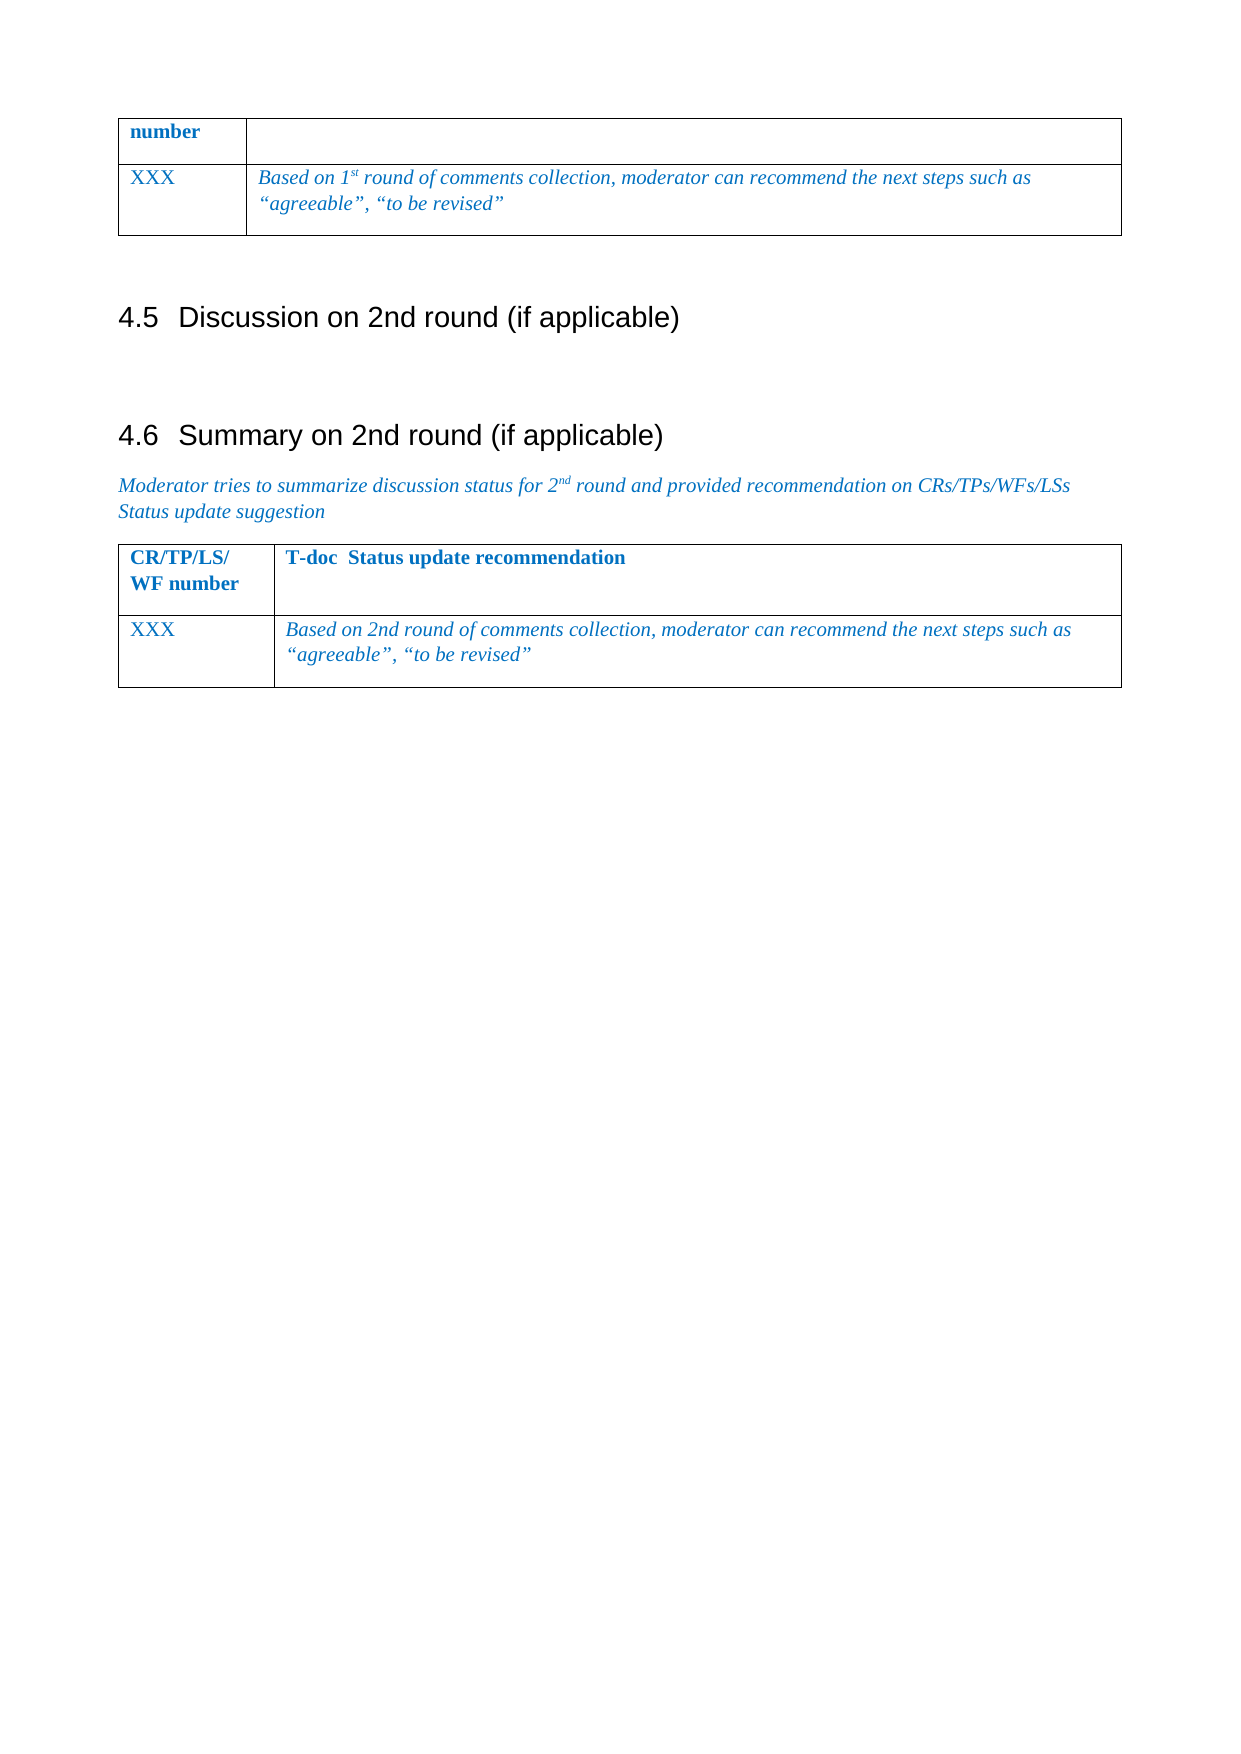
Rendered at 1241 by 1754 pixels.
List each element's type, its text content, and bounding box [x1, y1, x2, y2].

table_cell XXX [119, 616, 274, 687]
subtitle Discussion on 2nd round (if applicable) [118, 300, 1122, 333]
subtitle Summary on 2nd round (if applicable) [118, 418, 1122, 452]
table_header T-doc Status update recommendation [275, 545, 1121, 615]
table_cell XXX [119, 165, 246, 235]
table_header CR/TP/LS/WF number [119, 545, 274, 615]
table_header CR/TP number [119, 119, 246, 164]
table_cell Based on 2nd round of comments collection, moderator can recommend the next steps such as “agreeable”, “to be revised” [275, 616, 1121, 687]
text Moderator tries to summarize discussion status for 2nd round and provided recommendation on CRs/TPs/WFs/LSs Status update suggestion [118, 473, 1122, 523]
table_cell Based on 1st round of comments collection, moderator can recommend the next steps such as “agreeable”, “to be revised” [247, 165, 1121, 235]
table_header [247, 119, 1121, 164]
